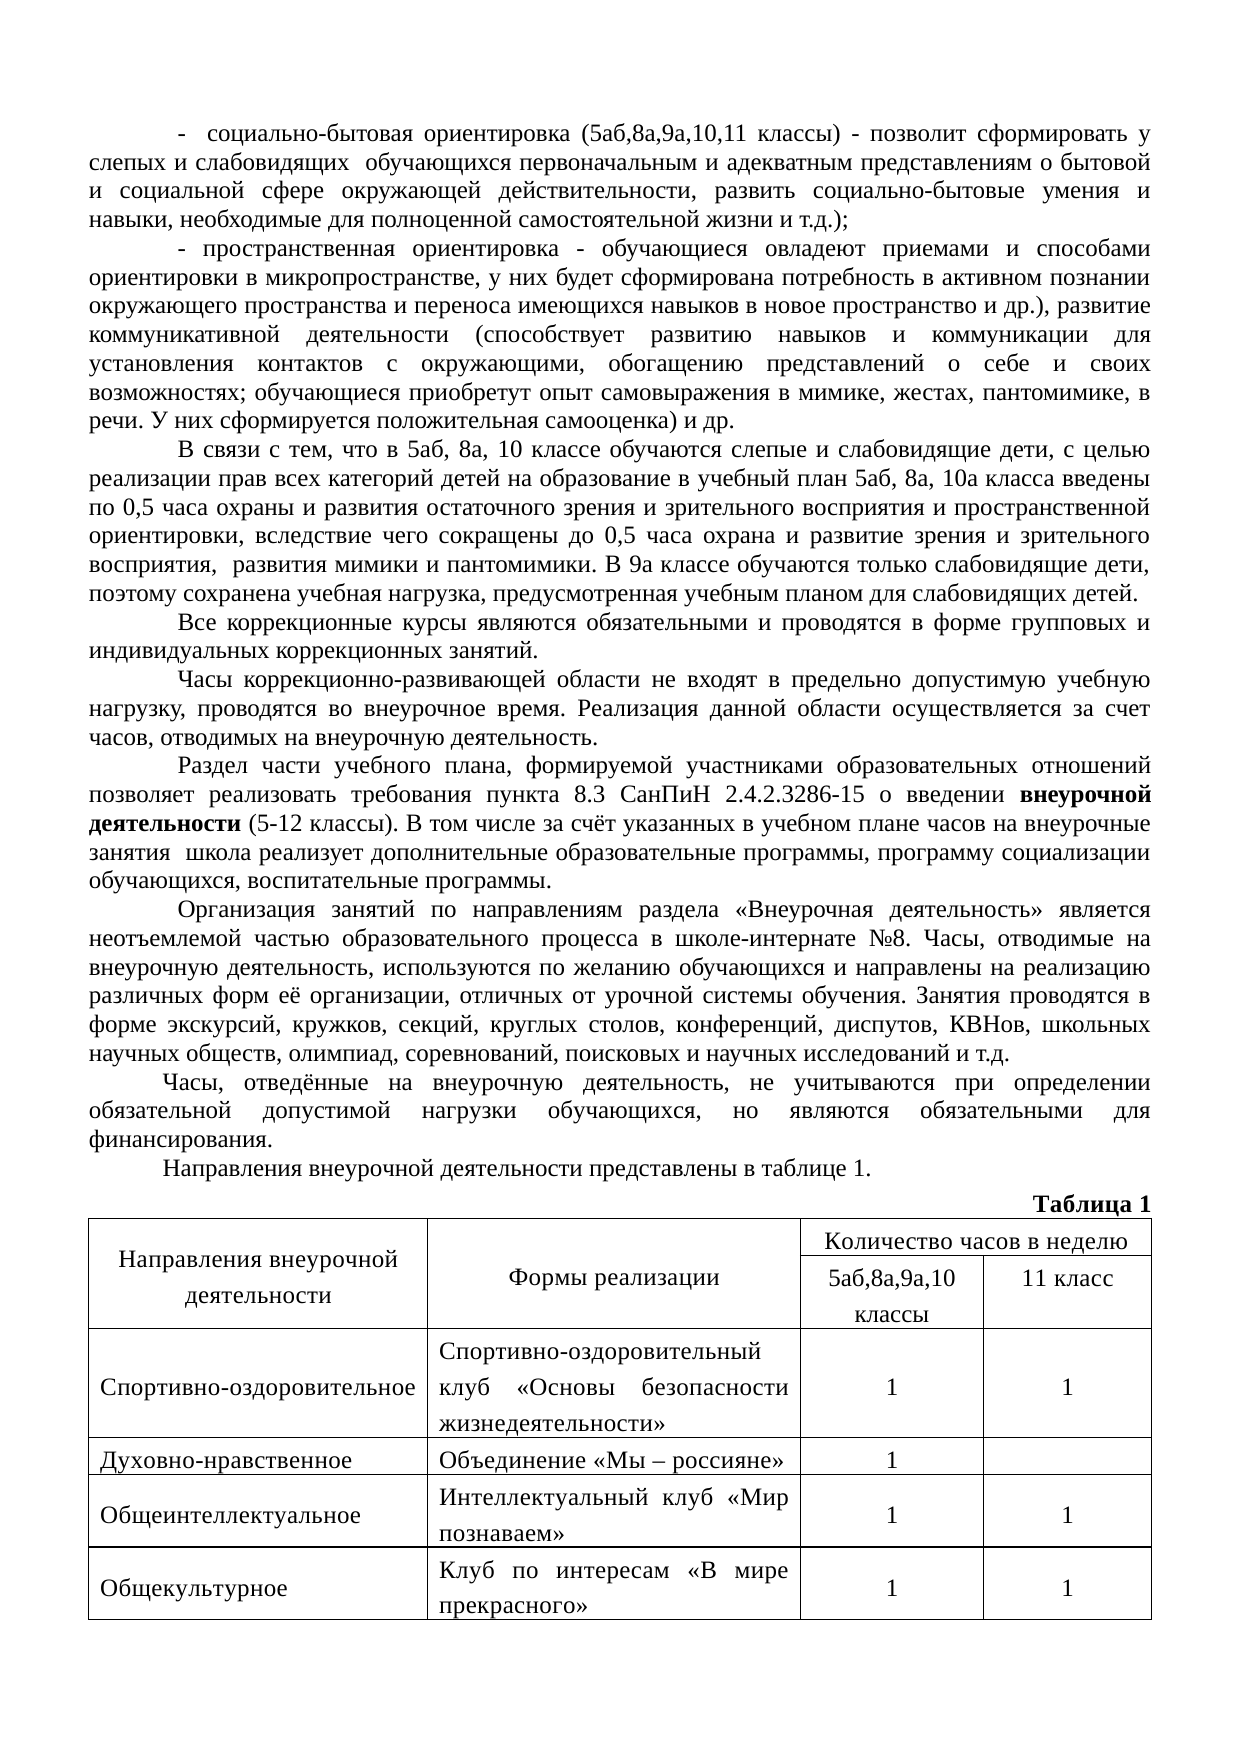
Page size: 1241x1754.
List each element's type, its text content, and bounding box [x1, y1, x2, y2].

text Таблица 1 [89, 1182, 1152, 1218]
text Направления внеурочной деятельности представлены в таблице 1. [89, 1153, 1152, 1182]
table_cell Интеллектуальный клуб «Мир познаваем» [428, 1475, 800, 1546]
table_cell Общекультурное [89, 1548, 427, 1619]
text - социально-бытовая ориентировка (5аб,8а,9а,10,11 классы) - позволит сформировать у слепых и слабовидящих обучающихся первоначальным и адекватным представлениям о бытовой и социальной сфере окружающей действительности, развить социально-бытовые умения и навыки, необходимые для полноценной самостоятельной жизни и т.д.); [89, 118, 1152, 233]
text - пространственная ориентировка - обучающиеся овладеют приемами и способами ориентировки в микропространстве, у них будет сформирована потребность в активном познании окружающего пространства и переноса имеющихся навыков в новое пространство и др.), развитие коммуникативной деятельности (способствует развитию навыков и коммуникации для установления контактов с окружающими, обогащению представлений о себе и своих возможностях; обучающиеся приобретут опыт самовыражения в мимике, жестах, пантомимике, в речи. У них сформируется положительная самооценка) и др. [89, 233, 1152, 434]
table_cell 11 класс [984, 1256, 1151, 1328]
table_cell Клуб по интересам «В мире прекрасного» [428, 1548, 800, 1619]
table_cell Общеинтеллектуальное [89, 1475, 427, 1546]
table_cell 1 [801, 1548, 983, 1619]
text Раздел части учебного плана, формируемой участниками образовательных отношений позволяет реализовать требования пункта 8.3 СанПиН 2.4.2.3286-15 о введении внеурочной деятельности (5-12 классы). В том числе за счёт указанных в учебном плане часов на внеурочные занятия школа реализует дополнительные образовательные программы, программу социализации обучающихся, воспитательные программы. [89, 751, 1152, 894]
table_cell Спортивно-оздоровительный клуб «Основы безопасности жизнедеятельности» [428, 1329, 800, 1437]
table_cell [984, 1438, 1151, 1473]
table_header Количество часов в неделю [801, 1219, 1151, 1255]
table_cell Духовно-нравственное [89, 1438, 427, 1473]
table_cell 1 [984, 1475, 1151, 1546]
table_cell 1 [984, 1548, 1151, 1619]
text Организация занятий по направлениям раздела «Внеурочная деятельность» является неотъемлемой частью образовательного процесса в школе-интернате №8. Часы, отводимые на внеурочную деятельность, используются по желанию обучающихся и направлены на реализацию различных форм её организации, отличных от урочной системы обучения. Занятия проводятся в форме экскурсий, кружков, секций, круглых столов, конференций, диспутов, КВНов, школьных научных обществ, олимпиад, соревнований, поисковых и научных исследований и т.д. [89, 894, 1152, 1067]
table_header Направления внеурочной деятельности [89, 1219, 427, 1328]
table_cell 1 [801, 1475, 983, 1546]
table_cell 1 [801, 1438, 983, 1473]
text Часы, отведённые на внеурочную деятельность, не учитываются при определении обязательной допустимой нагрузки обучающихся, но являются обязательными для финансирования. [89, 1067, 1152, 1153]
text Часы коррекционно-развивающей области не входят в предельно допустимую учебную нагрузку, проводятся во внеурочное время. Реализация данной области осуществляется за счет часов, отводимых на внеурочную деятельность. [89, 664, 1152, 751]
table_cell Объединение «Мы – россияне» [428, 1438, 800, 1473]
table_cell 5аб,8а,9а,10 классы [801, 1256, 983, 1328]
table_cell 1 [984, 1329, 1151, 1437]
text В связи с тем, что в 5аб, 8а, 10 классе обучаются слепые и слабовидящие дети, с целью реализации прав всех категорий детей на образование в учебный план 5аб, 8а, 10а класса введены по 0,5 часа охраны и развития остаточного зрения и зрительного восприятия и пространственной ориентировки, вследствие чего сокращены до 0,5 часа охрана и развитие зрения и зрительного восприятия, развития мимики и пантомимики. В 9а классе обучаются только слабовидящие дети, поэтому сохранена учебная нагрузка, предусмотренная учебным планом для слабовидящих детей. [89, 434, 1152, 607]
table_header Формы реализации [428, 1219, 800, 1328]
table_cell Спортивно-оздоровительное [89, 1329, 427, 1437]
text Все коррекционные курсы являются обязательными и проводятся в форме групповых и индивидуальных коррекционных занятий. [89, 607, 1152, 664]
table_cell 1 [801, 1329, 983, 1437]
